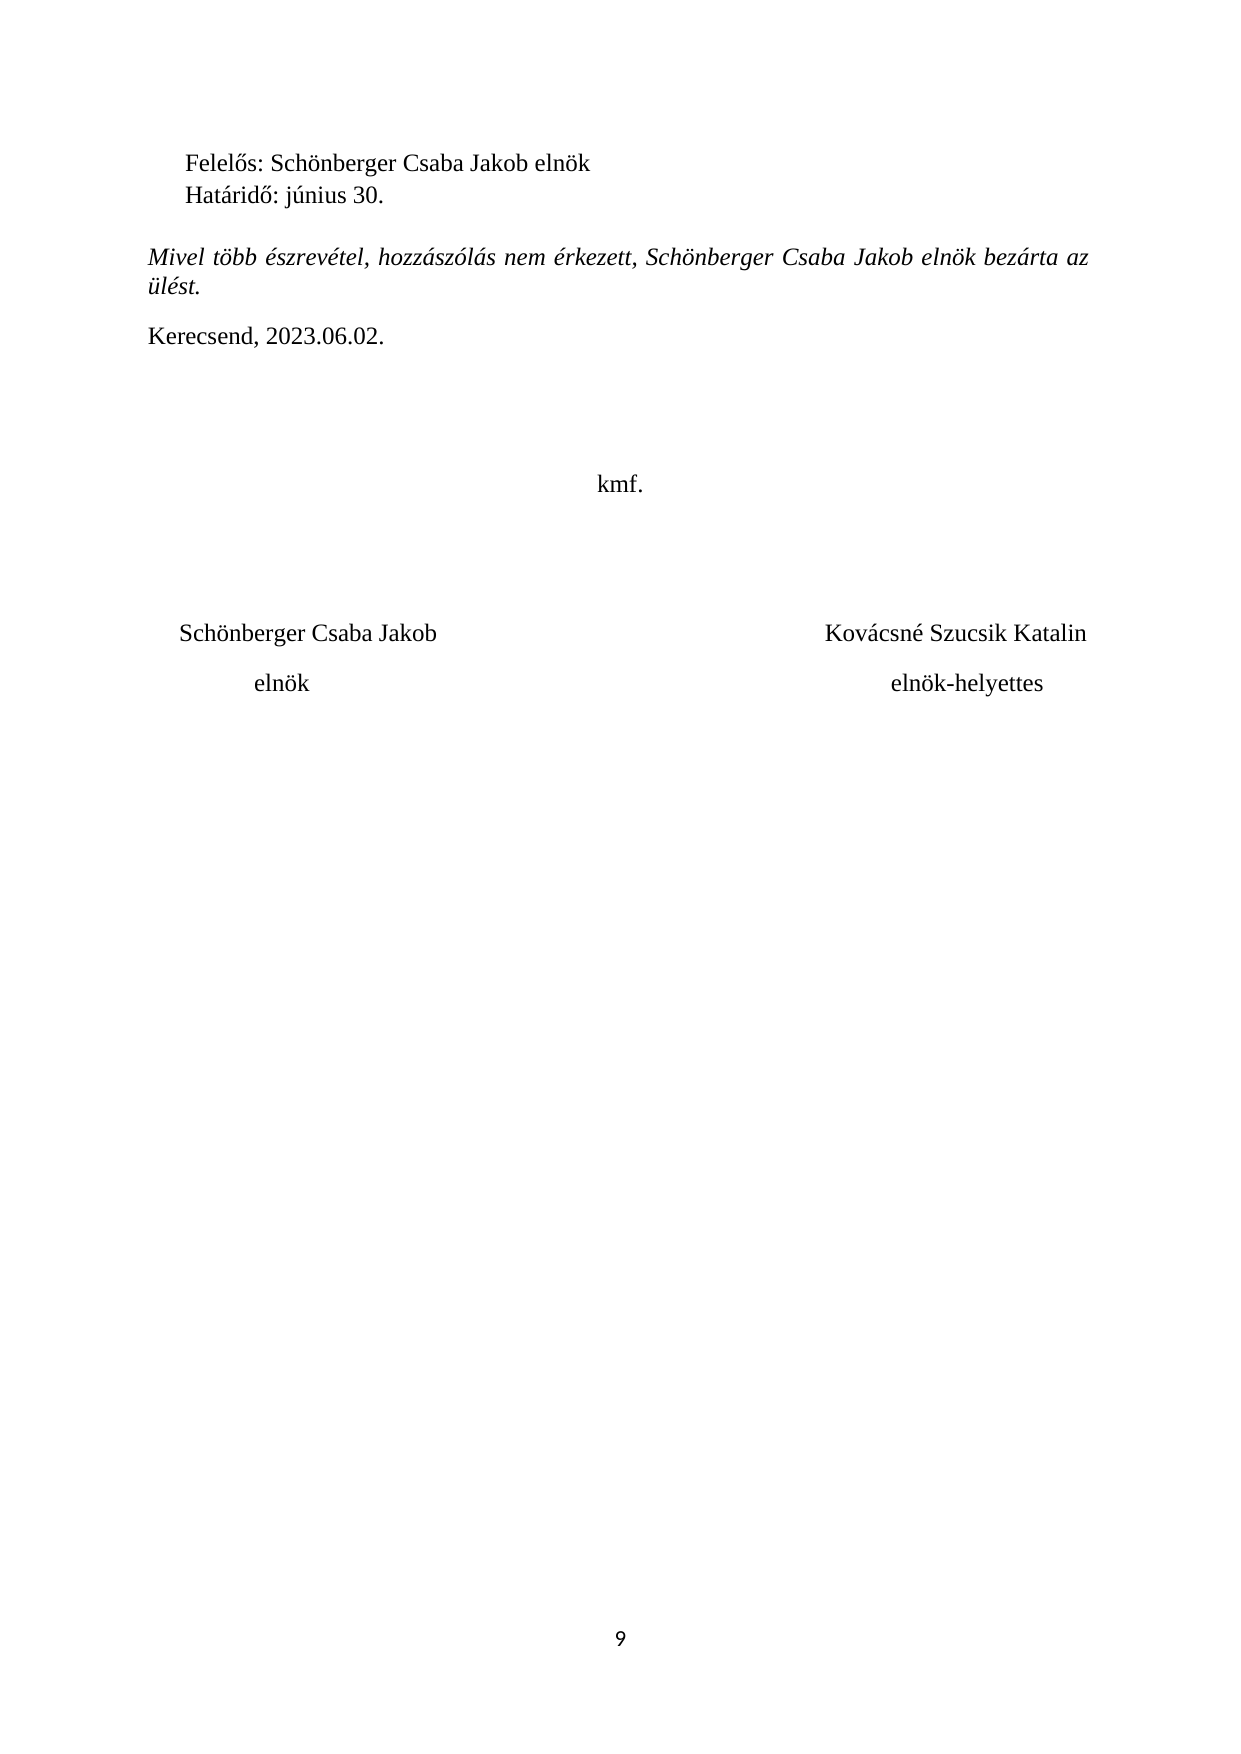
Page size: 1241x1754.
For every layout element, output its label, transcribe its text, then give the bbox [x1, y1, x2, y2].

text Felelős: Schönberger Csaba Jakob elnök [185, 148, 1093, 176]
text kmf. [148, 469, 1093, 498]
text Schönberger Csaba Jakob Kovácsné Szucsik Katalin [148, 618, 1093, 647]
text Határidő: június 30. [185, 181, 1093, 209]
text elnök elnök-helyettes [148, 668, 1093, 697]
text Kerecsend, 2023.06.02. [148, 321, 1093, 349]
text Mivel több észrevétel, hozzászólás nem érkezett, Schönberger Csaba Jakob elnök bezárta az ülést. [148, 242, 1093, 300]
